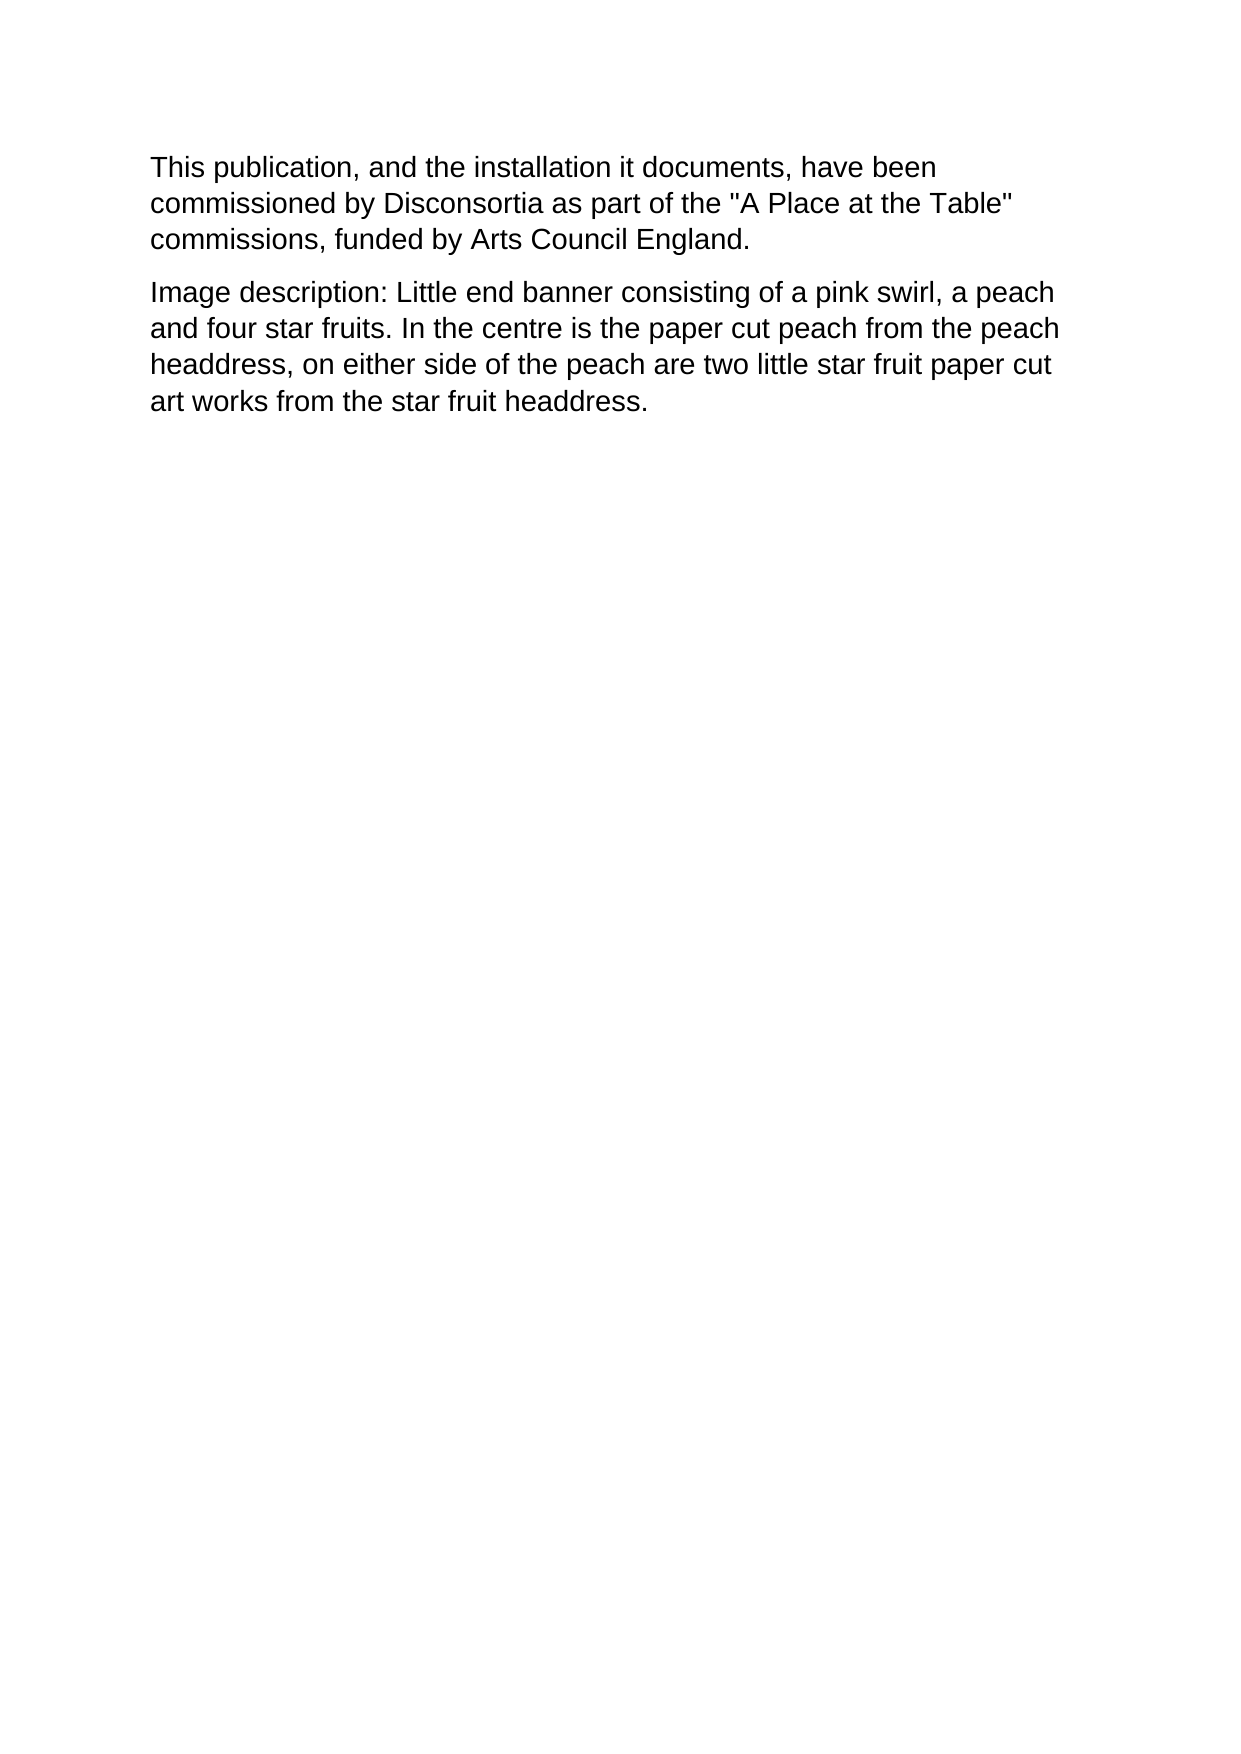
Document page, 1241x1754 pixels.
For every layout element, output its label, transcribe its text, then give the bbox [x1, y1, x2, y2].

text This publication, and the installation it documents, have been commissioned by Disconsortia as part of the "A Place at the Table" commissions, funded by Arts Council England. [150, 150, 1090, 256]
text Image description: Little end banner consisting of a pink swirl, a peach and four star fruits. In the centre is the paper cut peach from the peach headdress, on either side of the peach are two little star fruit paper cut art works from the star fruit headdress. [150, 275, 1090, 417]
